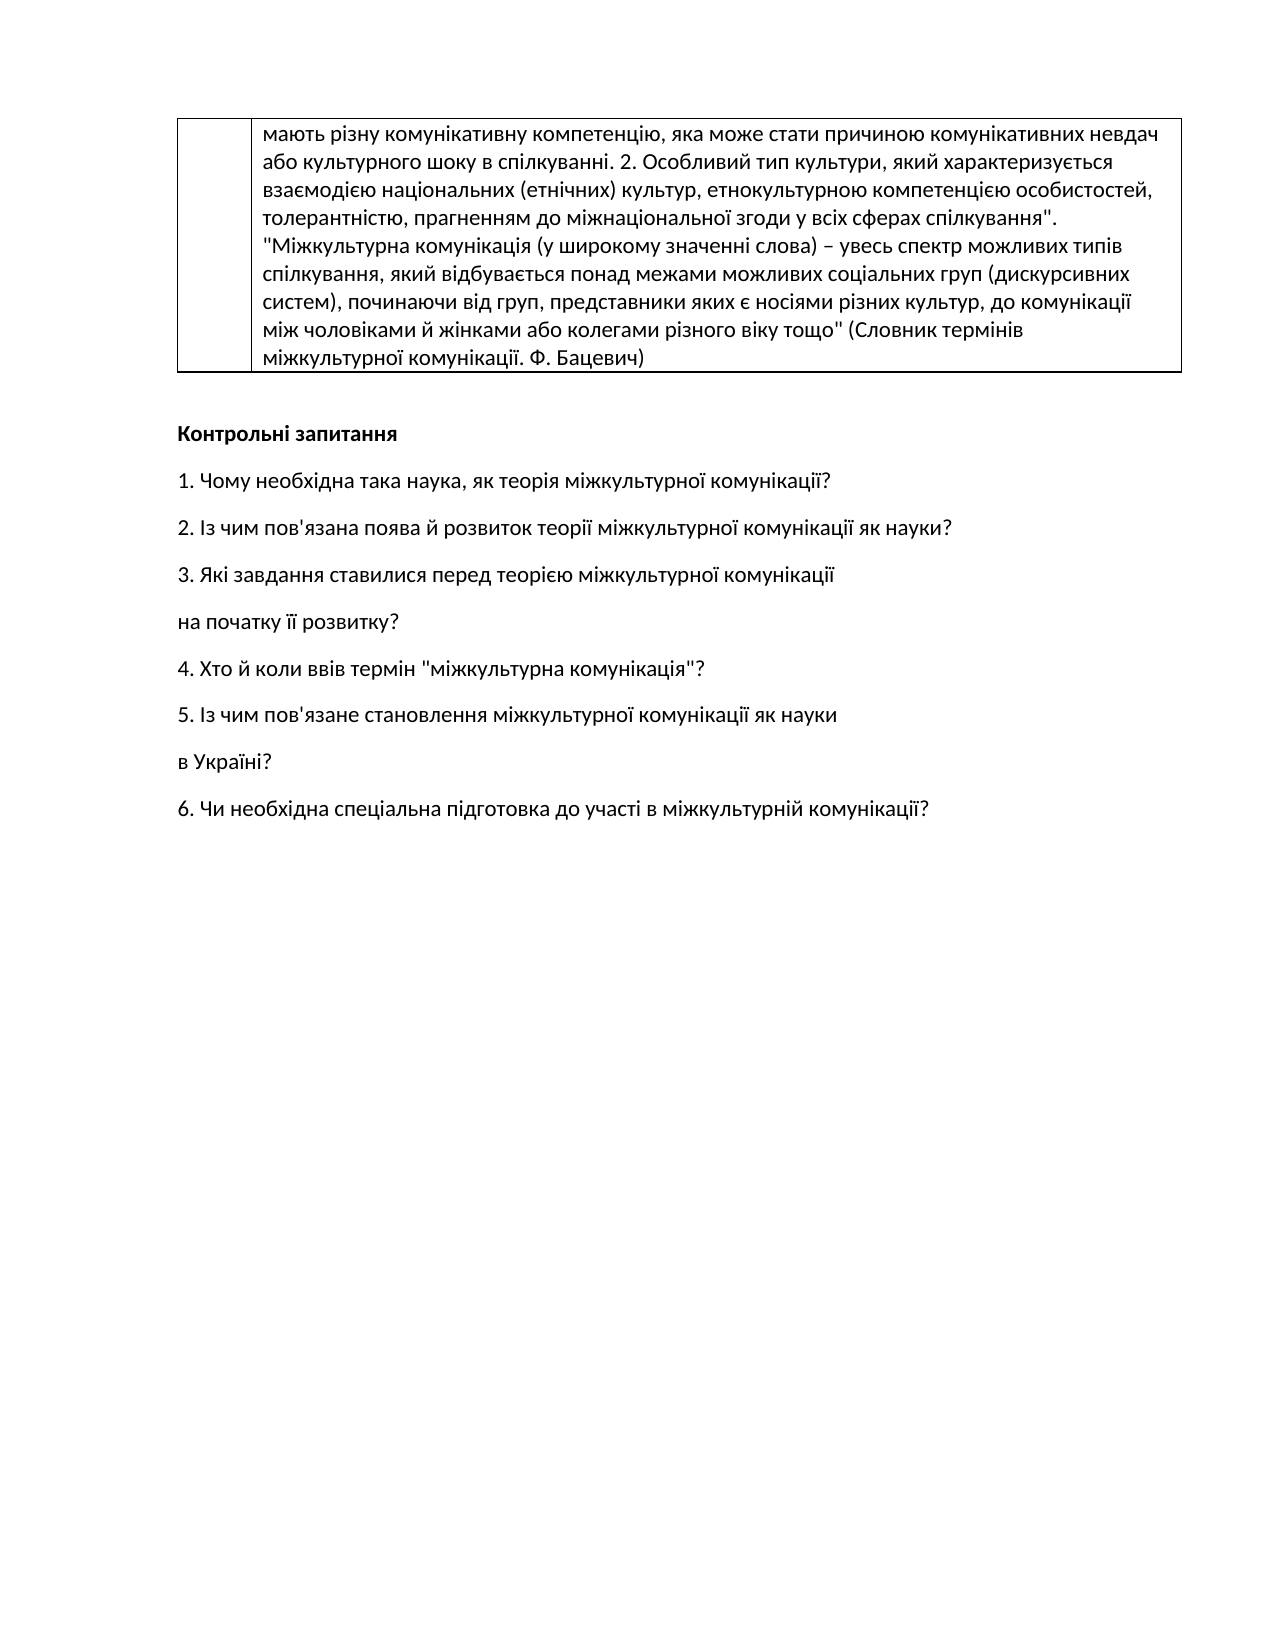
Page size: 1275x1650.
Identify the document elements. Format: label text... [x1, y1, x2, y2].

text 6. Чи необхідна спеціальна підготовка до участі в міжкультурній комунікації? [177, 794, 1186, 822]
text 3. Які завдання ставилися перед теорією міжкультурної комунікації [177, 560, 1186, 588]
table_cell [252, 119, 1181, 371]
text 4. Хто й коли ввів термін "міжкультурна комунікація"? [177, 654, 1186, 682]
text 2. Із чим пов'язана поява й розвиток теорії міжкультурної комунікації як науки? [177, 513, 1186, 541]
text в Україні? [177, 747, 1186, 775]
text Контрольні запитання [177, 419, 1186, 447]
text 1. Чому необхідна така наука, як теорія міжкультурної комунікації? [177, 466, 1186, 494]
text 5. Із чим пов'язане становлення міжкультурної комунікації як науки [177, 701, 1186, 728]
text на початку її розвитку? [177, 607, 1186, 635]
table_cell 8 [178, 119, 251, 371]
